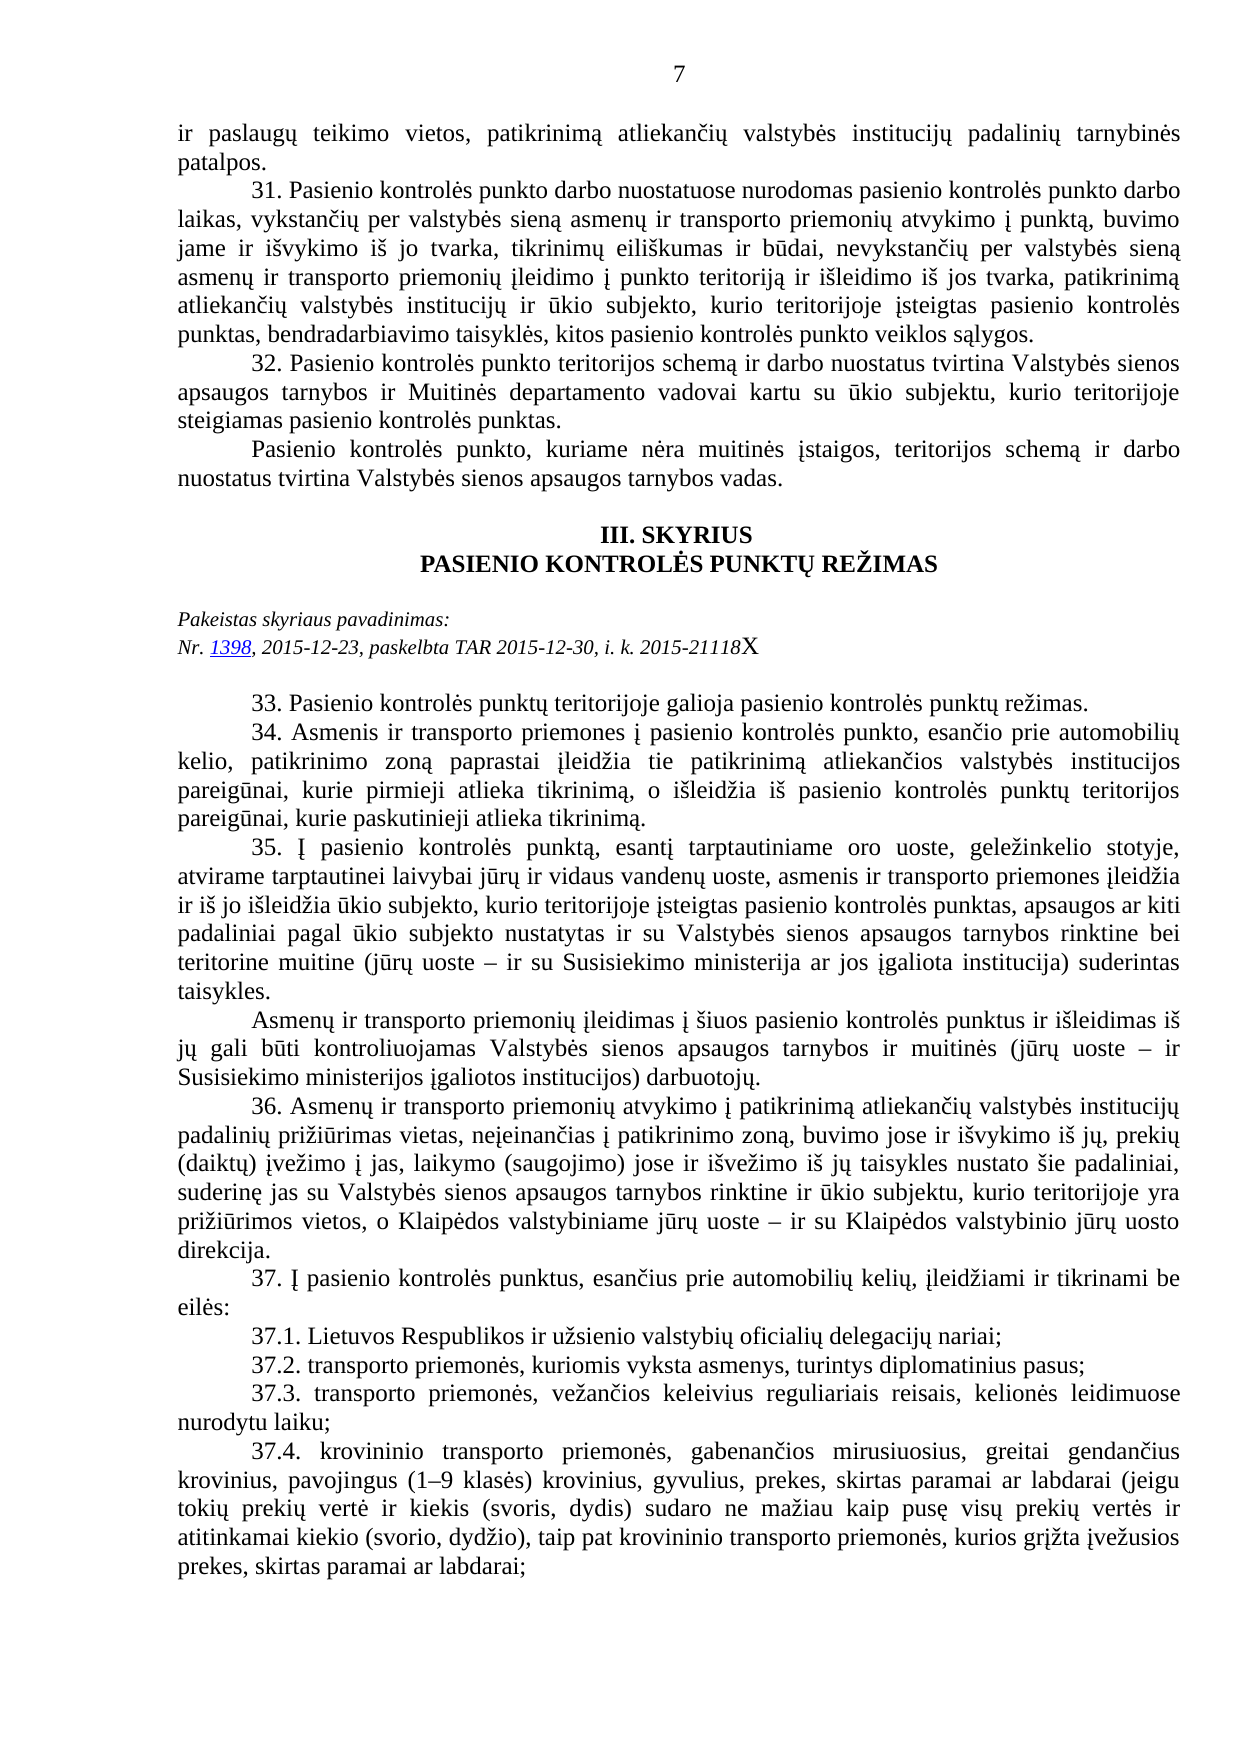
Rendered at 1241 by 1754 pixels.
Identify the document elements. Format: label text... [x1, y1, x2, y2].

text 33. Pasienio kontrolės punktų teritorijoje galioja pasienio kontrolės punktų režimas. [177, 688, 1181, 717]
text 31. Pasienio kontrolės punkto darbo nuostatuose nurodomas pasienio kontrolės punkto darbo laikas, vykstančių per valstybės sieną asmenų ir transporto priemonių atvykimo į punktą, buvimo jame ir išvykimo iš jo tvarka, tikrinimų eiliškumas ir būdai, nevykstančių per valstybės sieną asmenų ir transporto priemonių įleidimo į punkto teritoriją ir išleidimo iš jos tvarka, patikrinimą atliekančių valstybės institucijų ir ūkio subjekto, kurio teritorijoje įsteigtas pasienio kontrolės punktas, bendradarbiavimo taisyklės, kitos pasienio kontrolės punkto veiklos sąlygos. [177, 176, 1181, 348]
text Asmenų ir transporto priemonių įleidimas į šiuos pasienio kontrolės punktus ir išleidimas iš jų gali būti kontroliuojamas Valstybės sienos apsaugos tarnybos ir muitinės (jūrų uoste – ir Susisiekimo ministerijos įgaliotos institucijos) darbuotojų. [177, 1005, 1181, 1091]
text 37.3. transporto priemonės, vežančios keleivius reguliariais reisais, kelionės leidimuose nurodytu laiku; [177, 1378, 1181, 1436]
text III. SKYRIUS PASIENIO KONTROLĖS PUNKTŲ REŽIMAS [177, 521, 1181, 578]
text 32. Pasienio kontrolės punkto teritorijos schemą ir darbo nuostatus tvirtina Valstybės sienos apsaugos tarnybos ir Muitinės departamento vadovai kartu su ūkio subjektu, kurio teritorijoje steigiamas pasienio kontrolės punktas. [177, 348, 1181, 434]
text 37.1. Lietuvos Respublikos ir užsienio valstybių oficialių delegacijų nariai; [177, 1321, 1181, 1350]
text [177, 118, 1181, 176]
text 37.2. transporto priemonės, kuriomis vyksta asmenys, turintys diplomatinius pasus; [177, 1350, 1181, 1378]
text 34. Asmenis ir transporto priemones į pasienio kontrolės punkto, esančio prie automobilių kelio, patikrinimo zoną paprastai įleidžia tie patikrinimą atliekančios valstybės institucijos pareigūnai, kurie pirmieji atlieka tikrinimą, o išleidžia iš pasienio kontrolės punktų teritorijos pareigūnai, kurie paskutinieji atlieka tikrinimą. [177, 717, 1181, 832]
text Pasienio kontrolės punkto, kuriame nėra muitinės įstaigos, teritorijos schemą ir darbo nuostatus tvirtina Valstybės sienos apsaugos tarnybos vadas. [177, 434, 1181, 492]
text 37. Į pasienio kontrolės punktus, esančius prie automobilių kelių, įleidžiami ir tikrinami be eilės: [177, 1263, 1181, 1321]
text 37.4. krovininio transporto priemonės, gabenančios mirusiuosius, greitai gendančius krovinius, pavojingus (1–9 klasės) krovinius, gyvulius, prekes, skirtas paramai ar labdarai (jeigu tokių prekių vertė ir kiekis (svoris, dydis) sudaro ne mažiau kaip pusę visų prekių vertės ir atitinkamai kiekio (svorio, dydžio), taip pat krovininio transporto priemonės, kurios grįžta įvežusios prekes, skirtas paramai ar labdarai; [177, 1436, 1181, 1580]
text 35. Į pasienio kontrolės punktą, esantį tarptautiniame oro uoste, geležinkelio stotyje, atvirame tarptautinei laivybai jūrų ir vidaus vandenų uoste, asmenis ir transporto priemones įleidžia ir iš jo išleidžia ūkio subjekto, kurio teritorijoje įsteigtas pasienio kontrolės punktas, apsaugos ar kiti padaliniai pagal ūkio subjekto nustatytas ir su Valstybės sienos apsaugos tarnybos rinktine bei teritorine muitine (jūrų uoste – ir su Susisiekimo ministerija ar jos įgaliota institucija) suderintas taisykles. [177, 832, 1181, 1005]
text 36. Asmenų ir transporto priemonių atvykimo į patikrinimą atliekančių valstybės institucijų padalinių prižiūrimas vietas, neįeinančias į patikrinimo zoną, buvimo jose ir išvykimo iš jų, prekių (daiktų) įvežimo į jas, laikymo (saugojimo) jose ir išvežimo iš jų taisykles nustato šie padaliniai, suderinę jas su Valstybės sienos apsaugos tarnybos rinktine ir ūkio subjektu, kurio teritorijoje yra prižiūrimos vietos, o Klaipėdos valstybiniame jūrų uoste – ir su Klaipėdos valstybinio jūrų uosto direkcija. [177, 1091, 1181, 1263]
